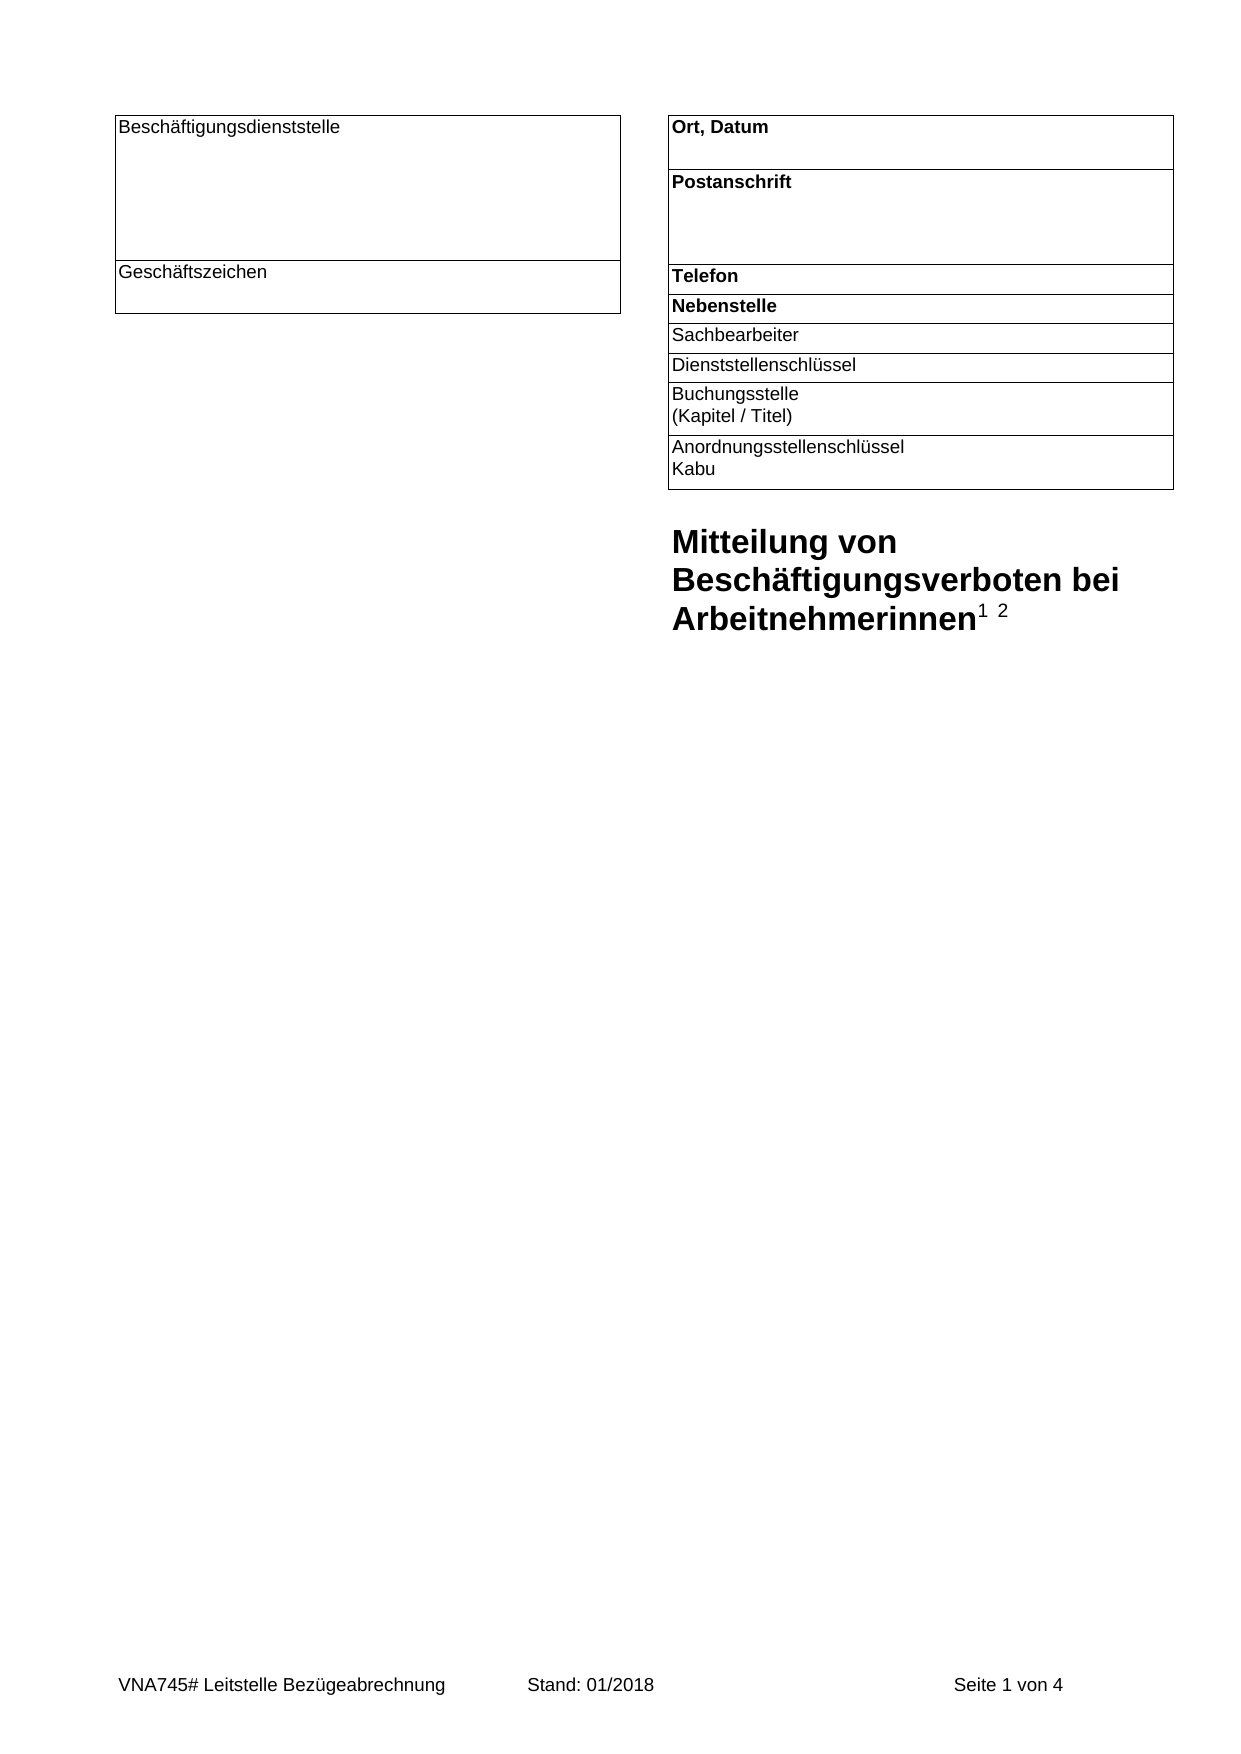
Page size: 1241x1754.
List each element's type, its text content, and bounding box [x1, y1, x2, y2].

table_cell Nebenstelle [669, 295, 1173, 323]
table_header Ort, Datum [669, 116, 1173, 169]
table_cell Postanschrift [669, 170, 1173, 264]
table_cell Anordnungsstellenschlüssel Kabu [669, 436, 1173, 488]
table_cell Telefon [669, 265, 1173, 294]
table_header Beschäftigungsdienststelle [116, 116, 620, 260]
table_cell Sachbearbeiter [669, 324, 1173, 353]
table_cell Geschäftszeichen [116, 261, 620, 313]
text Mitteilung von Beschäftigungsverboten bei Arbeitnehmerinnen [672, 522, 1152, 637]
table_cell Dienststellenschlüssel [669, 354, 1173, 382]
table_cell Buchungsstelle (Kapitel / Titel) [669, 383, 1173, 435]
